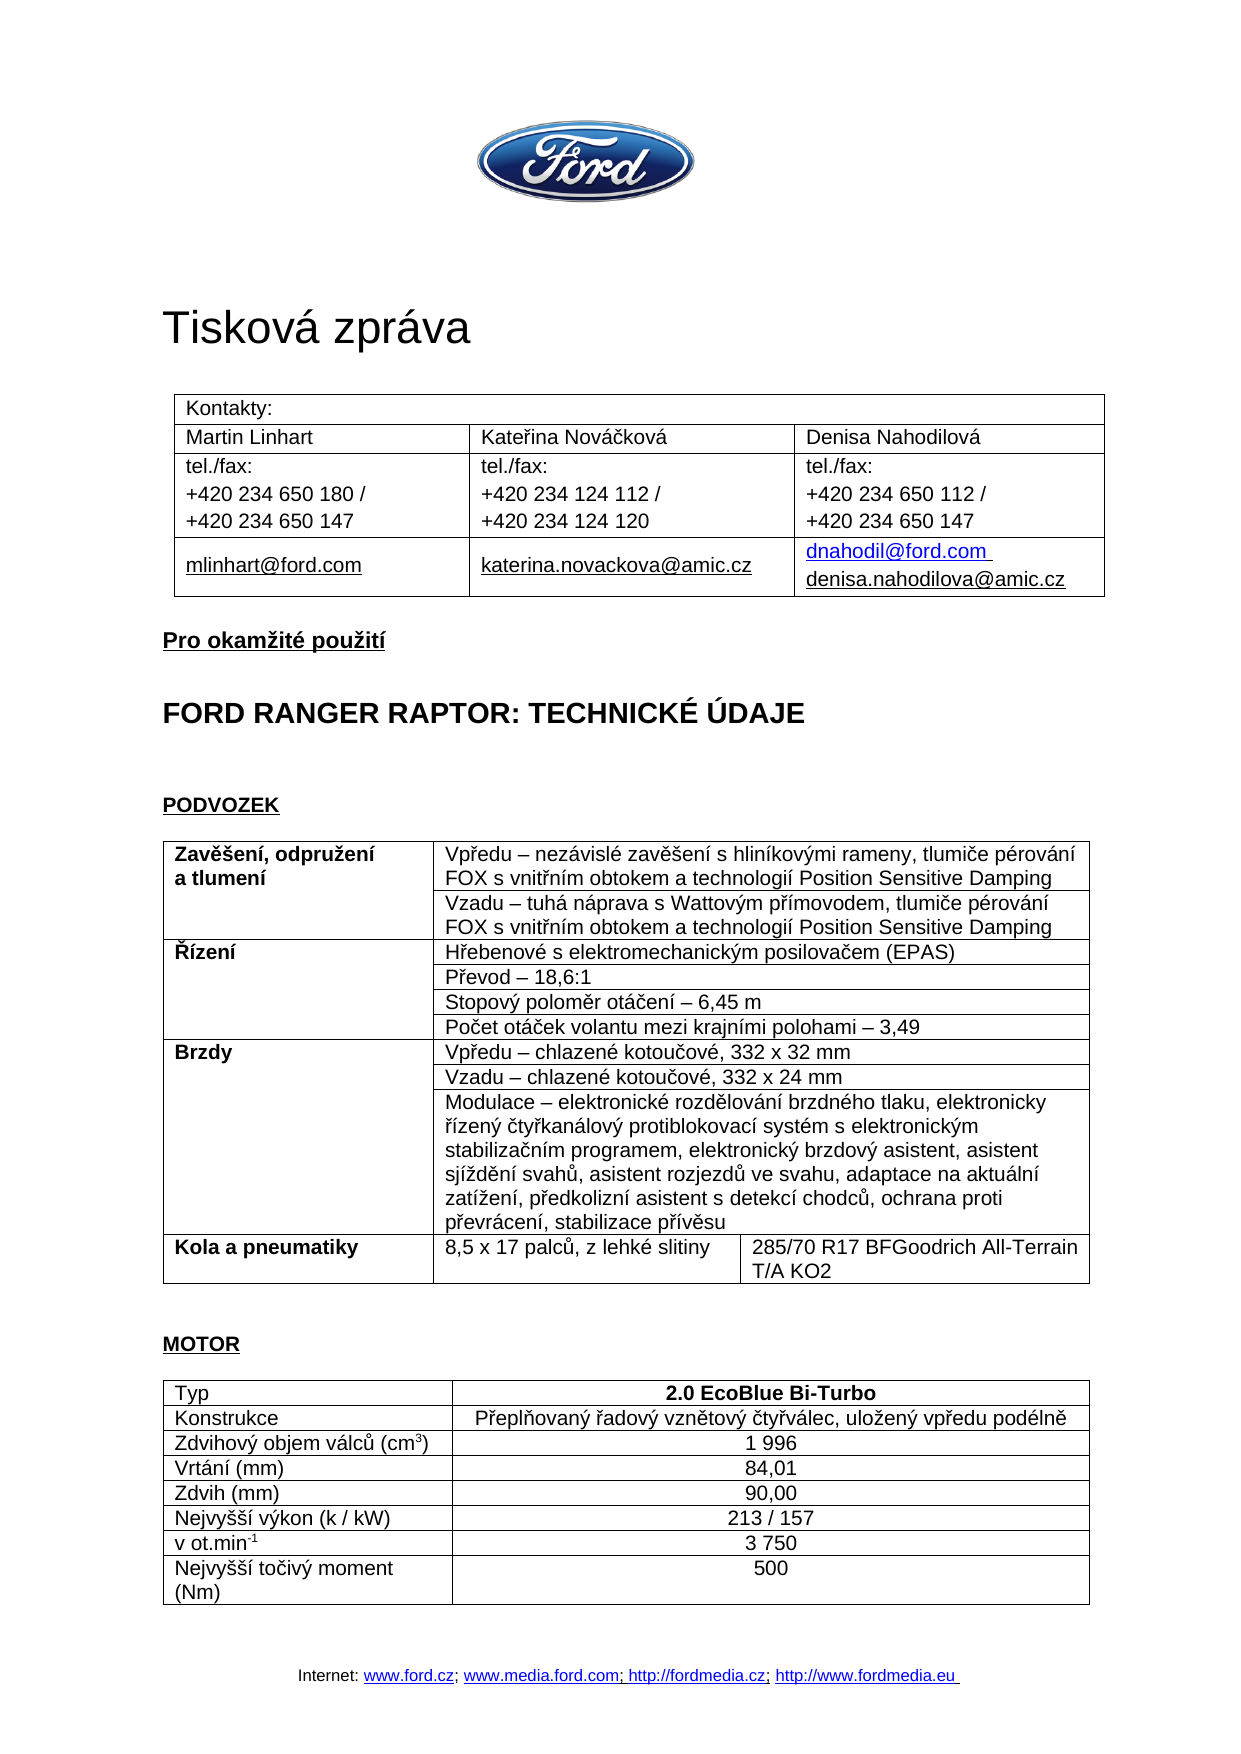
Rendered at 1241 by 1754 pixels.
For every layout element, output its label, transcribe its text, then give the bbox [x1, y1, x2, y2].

table_cell tel./fax: +420 234 124 112 / +420 234 124 120 [470, 454, 794, 537]
table_header Typ [164, 1381, 452, 1405]
table_header 2.0 EcoBlue Bi-Turbo [453, 1381, 1089, 1405]
table_header Zavěšení, odpružení a tlumení [164, 842, 433, 939]
table_cell Nejvyšší točivý moment (Nm) [164, 1556, 452, 1604]
picture [450, 93, 719, 226]
table_header Kontakty: [175, 395, 1104, 423]
table_cell Vrtání (mm) [164, 1456, 452, 1480]
table_cell 3 750 [453, 1531, 1089, 1555]
table_cell Hřebenové s elektromechanickým posilovačem (EPAS) [434, 940, 1089, 964]
text FORD RANGER Raptor: TECHNICKÉ ÚDAJE [162, 696, 1090, 729]
table_cell Přeplňovaný řadový vznětový čtyřválec, uložený vpředu podélně [453, 1406, 1089, 1430]
table_cell 8,5 x 17 palců, z lehké slitiny [434, 1235, 740, 1283]
subtitle Pro okamžité použití [162, 627, 1090, 653]
table_cell katerina.novackova@amic.cz [470, 538, 794, 596]
text MOTOR [162, 1332, 1090, 1356]
table_cell Zdvihový objem válců (cm3) [164, 1431, 452, 1455]
table_cell dnahodil@ford.com denisa.nahodilova@amic.cz [795, 538, 1104, 596]
text Tisková zpráva [162, 300, 1090, 353]
table_cell Počet otáček volantu mezi krajními polohami – 3,49 [434, 1015, 1089, 1039]
table_cell 213 / 157 [453, 1506, 1089, 1530]
table_cell Vzadu – chlazené kotoučové, 332 x 24 mm [434, 1065, 1089, 1089]
table_cell Vpředu – chlazené kotoučové, 332 x 32 mm [434, 1040, 1089, 1064]
table_cell Nejvyšší výkon (k / kW) [164, 1506, 452, 1530]
table_cell tel./fax: +420 234 650 112 / +420 234 650 147 [795, 454, 1104, 537]
table_cell 285/70 R17 BFGoodrich All-Terrain T/A KO2 [741, 1235, 1089, 1283]
table_cell Konstrukce [164, 1406, 452, 1430]
table_header Vpředu – nezávislé zavěšení s hliníkovými rameny, tlumiče pérování FOX s vnitřním obtokem a technologií Position Sensitive Damping [434, 842, 1089, 890]
table_cell Řízení [164, 940, 433, 1039]
table_cell 500 [453, 1556, 1089, 1604]
table_cell 1 996 [453, 1431, 1089, 1455]
table_cell Stopový poloměr otáčení – 6,45 m [434, 990, 1089, 1014]
table_cell 84,01 [453, 1456, 1089, 1480]
table_cell Modulace – elektronické rozdělování brzdného tlaku, elektronicky řízený čtyřkanálový protiblokovací systém s elektronickým stabilizačním programem, elektronický brzdový asistent, asistent sjíždění svahů, asistent rozjezdů ve svahu, adaptace na aktuální zatížení, předkolizní asistent s detekcí chodců, ochrana proti převrácení, stabilizace přívěsu [434, 1090, 1089, 1234]
table_cell Brzdy [164, 1040, 433, 1234]
table_cell tel./fax: +420 234 650 180 / +420 234 650 147 [175, 454, 469, 537]
table_cell Martin Linhart [175, 425, 469, 453]
table_cell Vzadu – tuhá náprava s Wattovým přímovodem, tlumiče pérování FOX s vnitřním obtokem a technologií Position Sensitive Damping [434, 891, 1089, 939]
table_cell Denisa Nahodilová [795, 425, 1104, 453]
table_cell v ot.min-1 [164, 1531, 452, 1555]
table_cell Zdvih (mm) [164, 1481, 452, 1505]
table_cell Kola a pneumatiky [164, 1235, 433, 1283]
text PODVOZEK [162, 793, 1090, 817]
table_cell mlinhart@ford.com [175, 538, 469, 596]
table_cell Kateřina Nováčková [470, 425, 794, 453]
table_cell 90,00 [453, 1481, 1089, 1505]
table_cell Převod – 18,6:1 [434, 965, 1089, 989]
